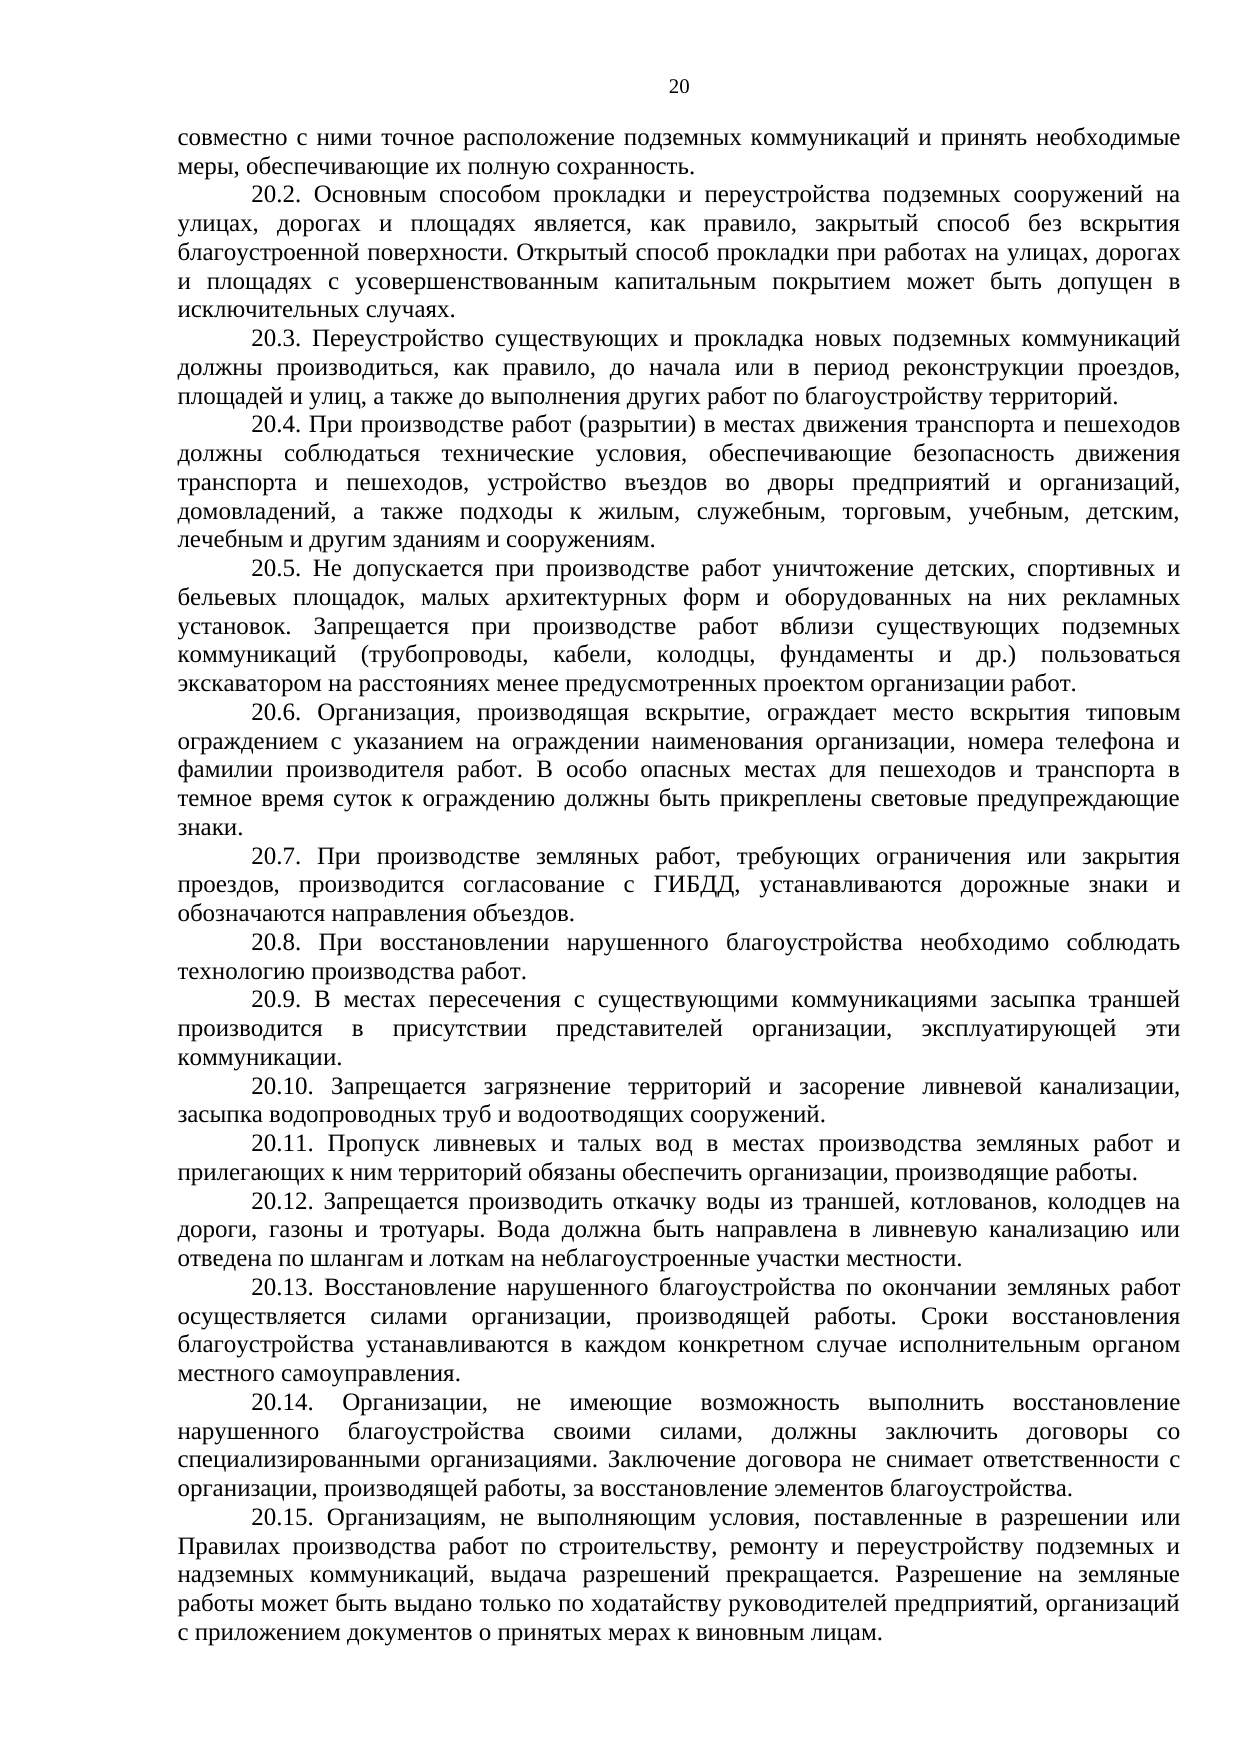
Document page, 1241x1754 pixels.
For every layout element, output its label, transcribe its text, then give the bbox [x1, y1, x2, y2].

text 20.15. Организациям, не выполняющим условия, поставленные в разрешении или Правилах производства работ по строительству, ремонту и переустройству подземных и надземных коммуникаций, выдача разрешений прекращается. Разрешение на земляные работы может быть выдано только по ходатайству руководителей предприятий, организаций с приложением документов о принятых мерах к виновным лицам. [177, 1502, 1181, 1646]
text 20.8. При восстановлении нарушенного благоустройства необходимо соблюдать технологию производства работ. [177, 927, 1181, 984]
text 20.6. Организация, производящая вскрытие, ограждает место вскрытия типовым ограждением с указанием на ограждении наименования организации, номера телефона и фамилии производителя работ. В особо опасных местах для пешеходов и транспорта в темное время суток к ограждению должны быть прикреплены световые предупреждающие знаки. [177, 697, 1181, 841]
text 20.2. Основным способом прокладки и переустройства подземных сооружений на улицах, дорогах и площадях является, как правило, закрытый способ без вскрытия благоустроенной поверхности. Открытый способ прокладки при работах на улицах, дорогах и площадях с усовершенствованным капитальным покрытием может быть допущен в исключительных случаях. [177, 179, 1181, 323]
text 20.9. В местах пересечения с существующими коммуникациями засыпка траншей производится в присутствии представителей организации, эксплуатирующей эти коммуникации. [177, 984, 1181, 1071]
text 20.3. Переустройство существующих и прокладка новых подземных коммуникаций должны производиться, как правило, до начала или в период реконструкции проездов, площадей и улиц, а также до выполнения других работ по благоустройству территорий. [177, 323, 1181, 409]
text 20.5. Не допускается при производстве работ уничтожение детских, спортивных и бельевых площадок, малых архитектурных форм и оборудованных на них рекламных установок. Запрещается при производстве работ вблизи существующих подземных коммуникаций (трубопроводы, кабели, колодцы, фундаменты и др.) пользоваться экскаватором на расстояниях менее предусмотренных проектом организации работ. [177, 553, 1181, 697]
text 20.11. Пропуск ливневых и талых вод в местах производства земляных работ и прилегающих к ним территорий обязаны обеспечить организации, производящие работы. [177, 1128, 1181, 1186]
text 20.10. Запрещается загрязнение территорий и засорение ливневой канализации, засыпка водопроводных труб и водоотводящих сооружений. [177, 1071, 1181, 1128]
text 20.4. При производстве работ (разрытии) в местах движения транспорта и пешеходов должны соблюдаться технические условия, обеспечивающие безопасность движения транспорта и пешеходов, устройство въездов во дворы предприятий и организаций, домовладений, а также подходы к жилым, служебным, торговым, учебным, детским, лечебным и другим зданиям и сооружениям. [177, 409, 1181, 553]
text 20.13. Восстановление нарушенного благоустройства по окончании земляных работ осуществляется силами организации, производящей работы. Сроки восстановления благоустройства устанавливаются в каждом конкретном случае исполнительным органом местного самоуправления. [177, 1272, 1181, 1387]
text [177, 122, 1181, 179]
text 20.7. При производстве земляных работ, требующих ограничения или закрытия проездов, производится согласование с ГИБДД, устанавливаются дорожные знаки и обозначаются направления объездов. [177, 841, 1181, 927]
text 20.14. Организации, не имеющие возможность выполнить восстановление нарушенного благоустройства своими силами, должны заключить договоры со специализированными организациями. Заключение договора не снимает ответственности с организации, производящей работы, за восстановление элементов благоустройства. [177, 1387, 1181, 1502]
text 20.12. Запрещается производить откачку воды из траншей, котлованов, колодцев на дороги, газоны и тротуары. Вода должна быть направлена в ливневую канализацию или отведена по шлангам и лоткам на неблагоустроенные участки местности. [177, 1186, 1181, 1272]
